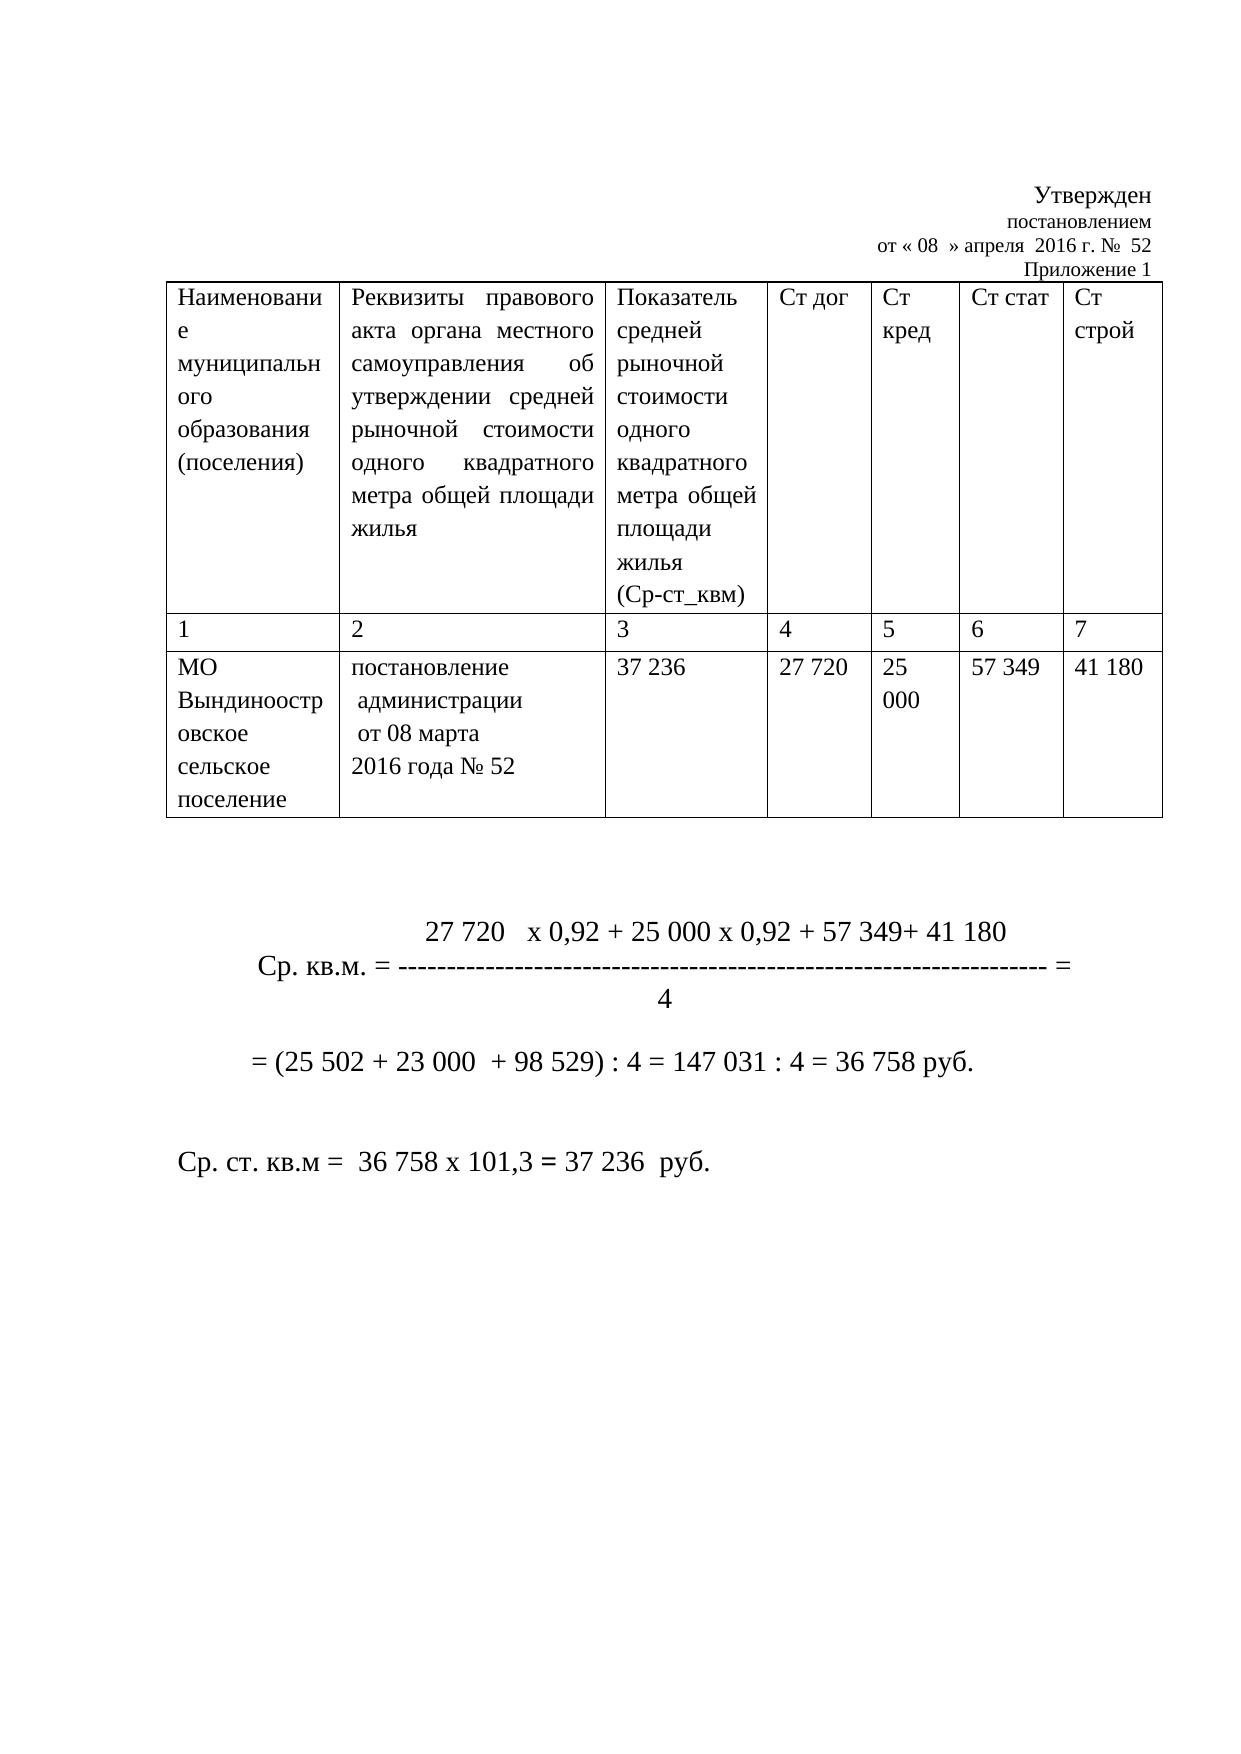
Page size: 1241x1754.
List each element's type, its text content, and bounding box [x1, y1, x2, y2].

table_header Ст строй [1064, 283, 1162, 613]
table_cell 27 720 [768, 652, 871, 817]
table_cell 25 000 [872, 652, 959, 817]
text Ср. ст. кв.м = 36 758 х 101,3 = 37 236 руб. [177, 1144, 1152, 1178]
table_cell 4 [768, 614, 871, 651]
table_cell 37 236 [606, 652, 767, 817]
text от « 08 » апреля . № 52 [177, 233, 1152, 257]
text 4 [177, 981, 1152, 1015]
table_header Показатель средней рыночной стоимости одного квадратного метра общей площади жилья (Ср-ст_квм) [606, 283, 767, 613]
table_cell 57 349 [960, 652, 1063, 817]
table_cell постановление администрации от 08 марта 2016 года № 52 [340, 652, 605, 817]
table_header Ст дог [768, 283, 871, 613]
table_header Реквизиты правового акта органа местного самоуправления об утверждении средней рыночной стоимости одного квадратного метра общей площади жилья [340, 283, 605, 613]
text постановлением [177, 209, 1152, 233]
text Приложение 1 [177, 257, 1152, 281]
text Утвержден [177, 180, 1152, 209]
table_cell 3 [606, 614, 767, 651]
table_header Ст стат [960, 283, 1063, 613]
table_cell 1 [167, 614, 339, 651]
table_cell 5 [872, 614, 959, 651]
table_cell 2 [340, 614, 605, 651]
table_cell МО Вындиноостровское сельское поселение [167, 652, 339, 817]
text Ср. кв.м. = ------------------------------------------------------------------- = [177, 948, 1152, 981]
table_cell 7 [1064, 614, 1162, 651]
text = (25 502 + 23 000 + 98 529) : 4 = 147 031 : 4 = 36 758 руб. [177, 1044, 1152, 1077]
table_header Наименование муниципального образования (поселения) [167, 283, 339, 613]
table_cell 6 [960, 614, 1063, 651]
table_header Ст кред [872, 283, 959, 613]
text 27 720 х 0,92 + 25 000 х 0,92 + 57 349+ 41 180 [177, 914, 1152, 948]
table_cell 41 180 [1064, 652, 1162, 817]
